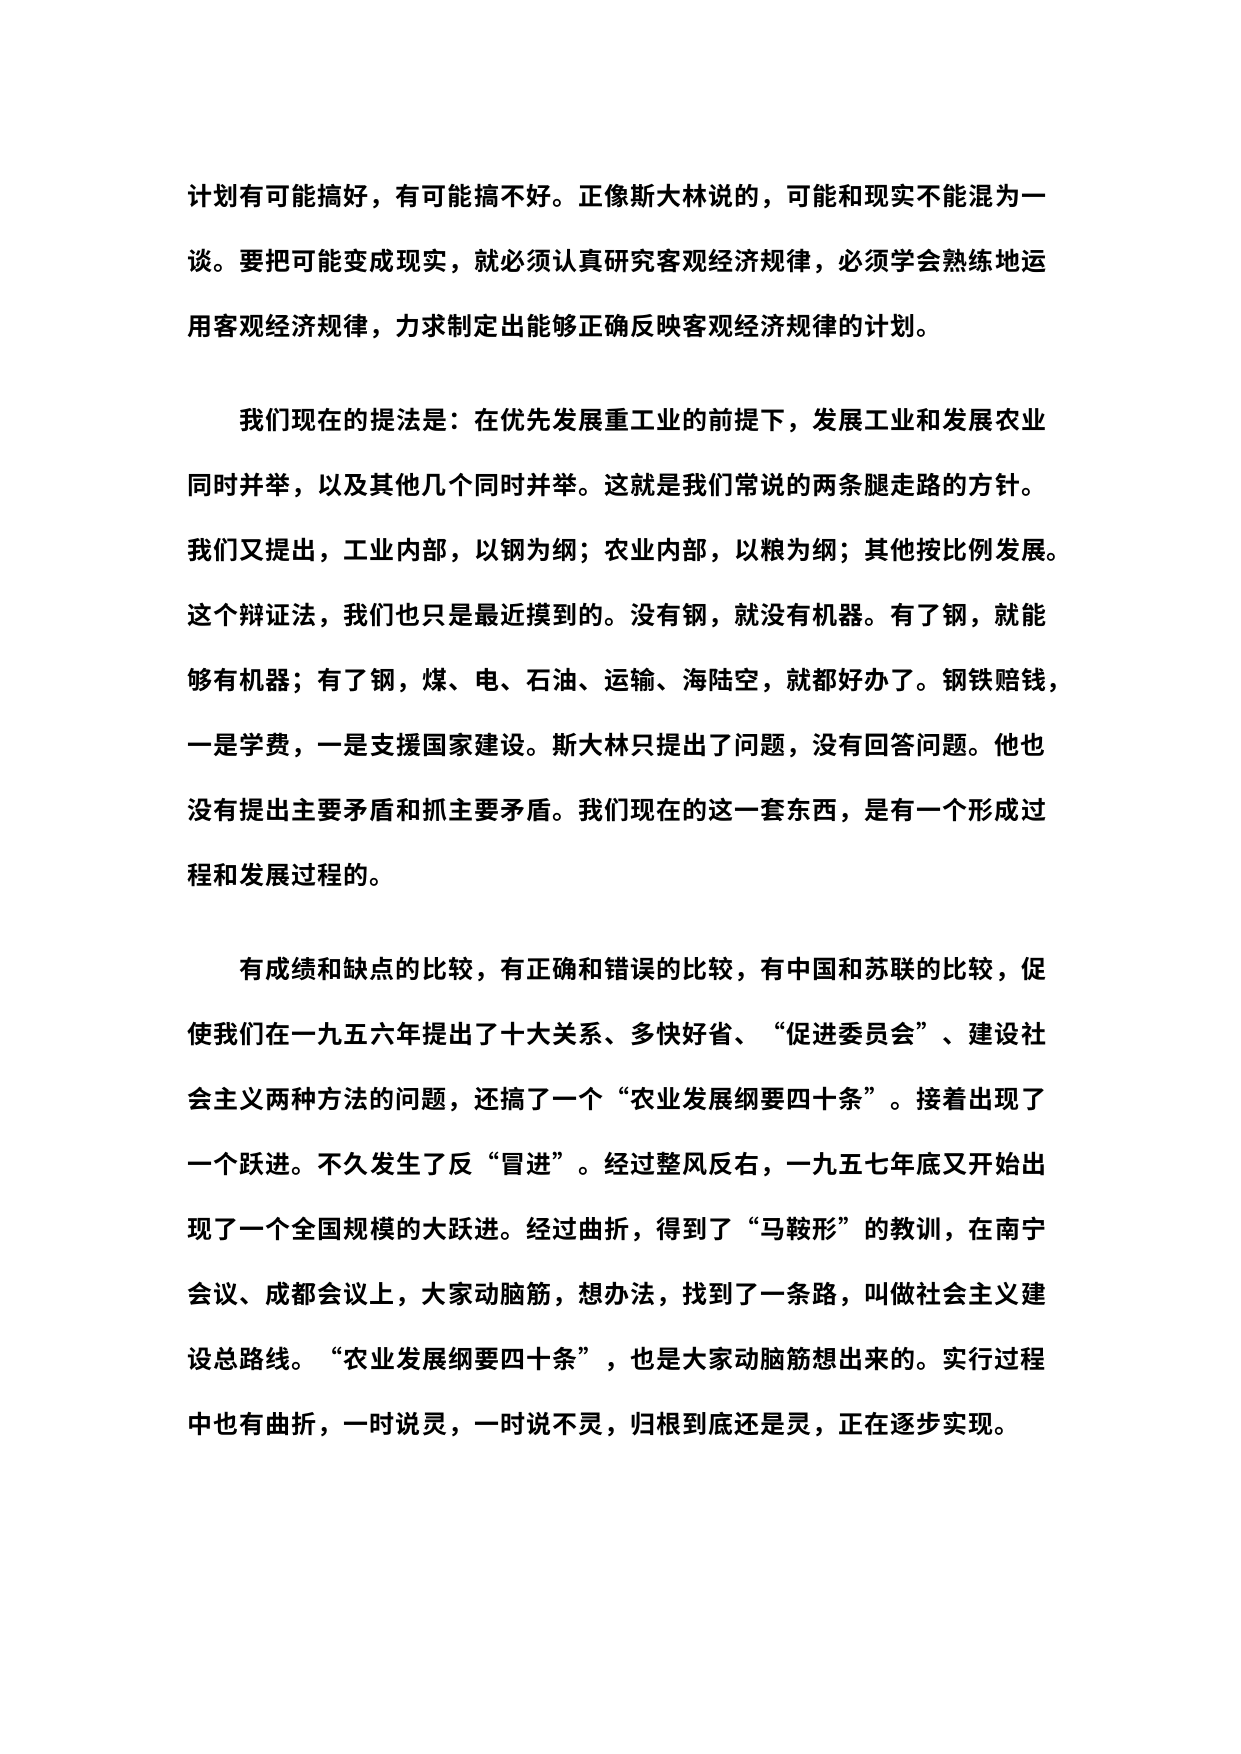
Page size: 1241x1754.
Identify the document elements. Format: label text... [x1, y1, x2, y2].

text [187, 162, 1053, 357]
text 我们现在的提法是：在优先发展重工业的前提下，发展工业和发展农业同时并举，以及其他几个同时并举。这就是我们常说的两条腿走路的方针。我们又提出，工业内部，以钢为纲；农业内部，以粮为纲；其他按比例发展。这个辩证法，我们也只是最近摸到的。没有钢，就没有机器。有了钢，就能够有机器；有了钢，煤、电、石油、运输、海陆空，就都好办了。钢铁赔钱，一是学费，一是支援国家建设。斯大林只提出了问题，没有回答问题。他也没有提出主要矛盾和抓主要矛盾。我们现在的这一套东西，是有一个形成过程和发展过程的。 [187, 386, 1053, 906]
text 有成绩和缺点的比较，有正确和错误的比较，有中国和苏联的比较，促使我们在一九五六年提出了十大关系、多快好省、“促进委员会”、建设社会主义两种方法的问题，还搞了一个“农业发展纲要四十条”。接着出现了一个跃进。不久发生了反“冒进”。经过整风反右，一九五七年底又开始出现了一个全国规模的大跃进。经过曲折，得到了“马鞍形”的教训，在南宁会议、成都会议上，大家动脑筋，想办法，找到了一条路，叫做社会主义建设总路线。“农业发展纲要四十条”，也是大家动脑筋想出来的。实行过程中也有曲折，一时说灵，一时说不灵，归根到底还是灵，正在逐步实现。 [187, 935, 1053, 1455]
